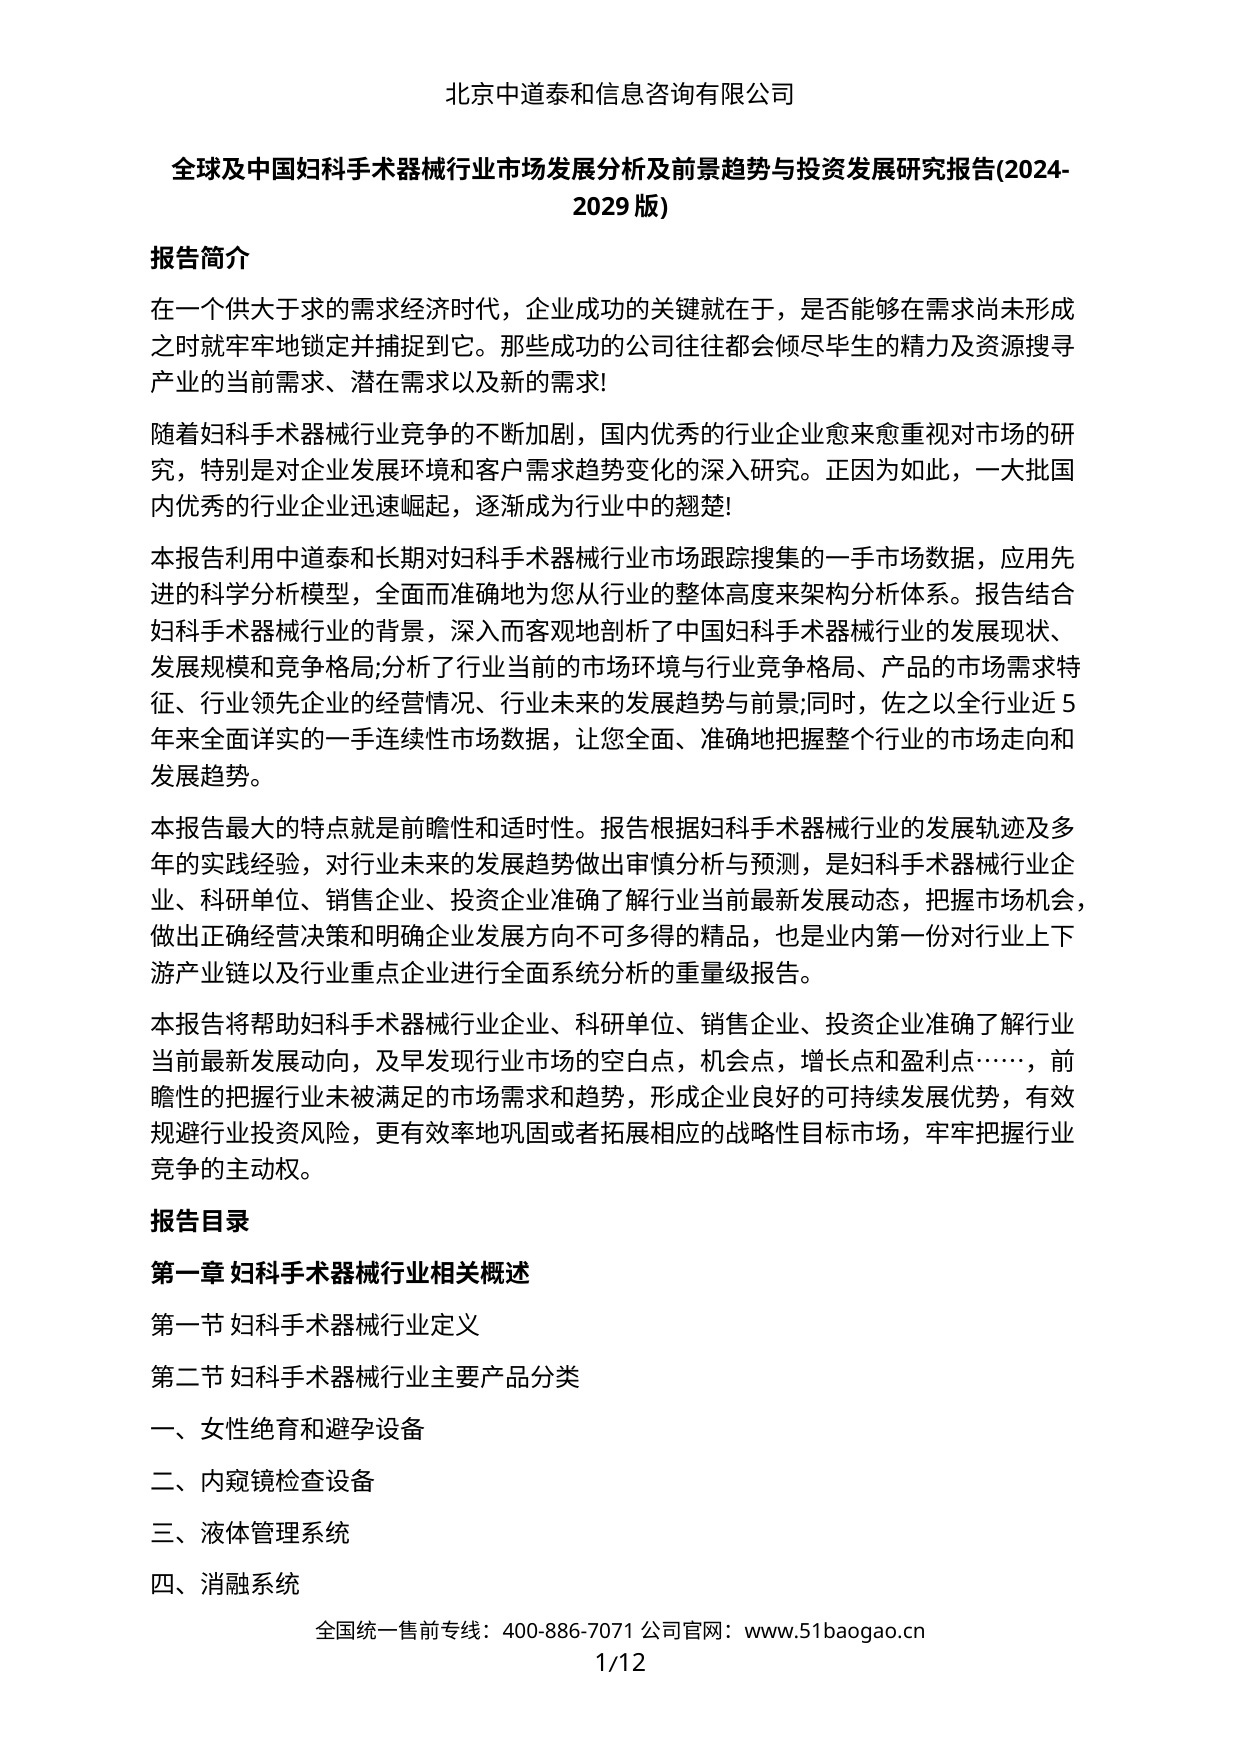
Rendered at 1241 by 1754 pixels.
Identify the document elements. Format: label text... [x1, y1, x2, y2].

text 报告简介 [150, 238, 1090, 274]
text 三、液体管理系统 [150, 1513, 1090, 1549]
text 全球及中国妇科手术器械行业市场发展分析及前景趋势与投资发展研究报告(2024-2029版) [150, 150, 1090, 222]
text 本报告最大的特点就是前瞻性和适时性。报告根据妇科手术器械行业的发展轨迹及多年的实践经验，对行业未来的发展趋势做出审慎分析与预测，是妇科手术器械行业企业、科研单位、销售企业、投资企业准确了解行业当前最新发展动态，把握市场机会，做出正确经营决策和明确企业发展方向不可多得的精品，也是业内第一份对行业上下游产业链以及行业重点企业进行全面系统分析的重量级报告。 [150, 808, 1090, 989]
text 第一章 妇科手术器械行业相关概述 [150, 1254, 1090, 1290]
text 四、消融系统 [150, 1565, 1090, 1601]
text 一、女性绝育和避孕设备 [150, 1409, 1090, 1446]
text 本报告将帮助妇科手术器械行业企业、科研单位、销售企业、投资企业准确了解行业当前最新发展动向，及早发现行业市场的空白点，机会点，增长点和盈利点……，前瞻性的把握行业未被满足的市场需求和趋势，形成企业良好的可持续发展优势，有效规避行业投资风险，更有效率地巩固或者拓展相应的战略性目标市场，牢牢把握行业竞争的主动权。 [150, 1005, 1090, 1186]
text 随着妇科手术器械行业竞争的不断加剧，国内优秀的行业企业愈来愈重视对市场的研究，特别是对企业发展环境和客户需求趋势变化的深入研究。正因为如此，一大批国内优秀的行业企业迅速崛起，逐渐成为行业中的翘楚! [150, 414, 1090, 523]
text 二、内窥镜检查设备 [150, 1461, 1090, 1497]
text 第一节 妇科手术器械行业定义 [150, 1306, 1090, 1342]
text 第二节 妇科手术器械行业主要产品分类 [150, 1357, 1090, 1394]
text 在一个供大于求的需求经济时代，企业成功的关键就在于，是否能够在需求尚未形成之时就牢牢地锁定并捕捉到它。那些成功的公司往往都会倾尽毕生的精力及资源搜寻产业的当前需求、潜在需求以及新的需求! [150, 290, 1090, 399]
text 本报告利用中道泰和长期对妇科手术器械行业市场跟踪搜集的一手市场数据，应用先进的科学分析模型，全面而准确地为您从行业的整体高度来架构分析体系。报告结合妇科手术器械行业的背景，深入而客观地剖析了中国妇科手术器械行业的发展现状、发展规模和竞争格局;分析了行业当前的市场环境与行业竞争格局、产品的市场需求特征、行业领先企业的经营情况、行业未来的发展趋势与前景;同时，佐之以全行业近5年来全面详实的一手连续性市场数据，让您全面、准确地把握整个行业的市场走向和发展趋势。 [150, 539, 1090, 792]
text 报告目录 [150, 1202, 1090, 1238]
